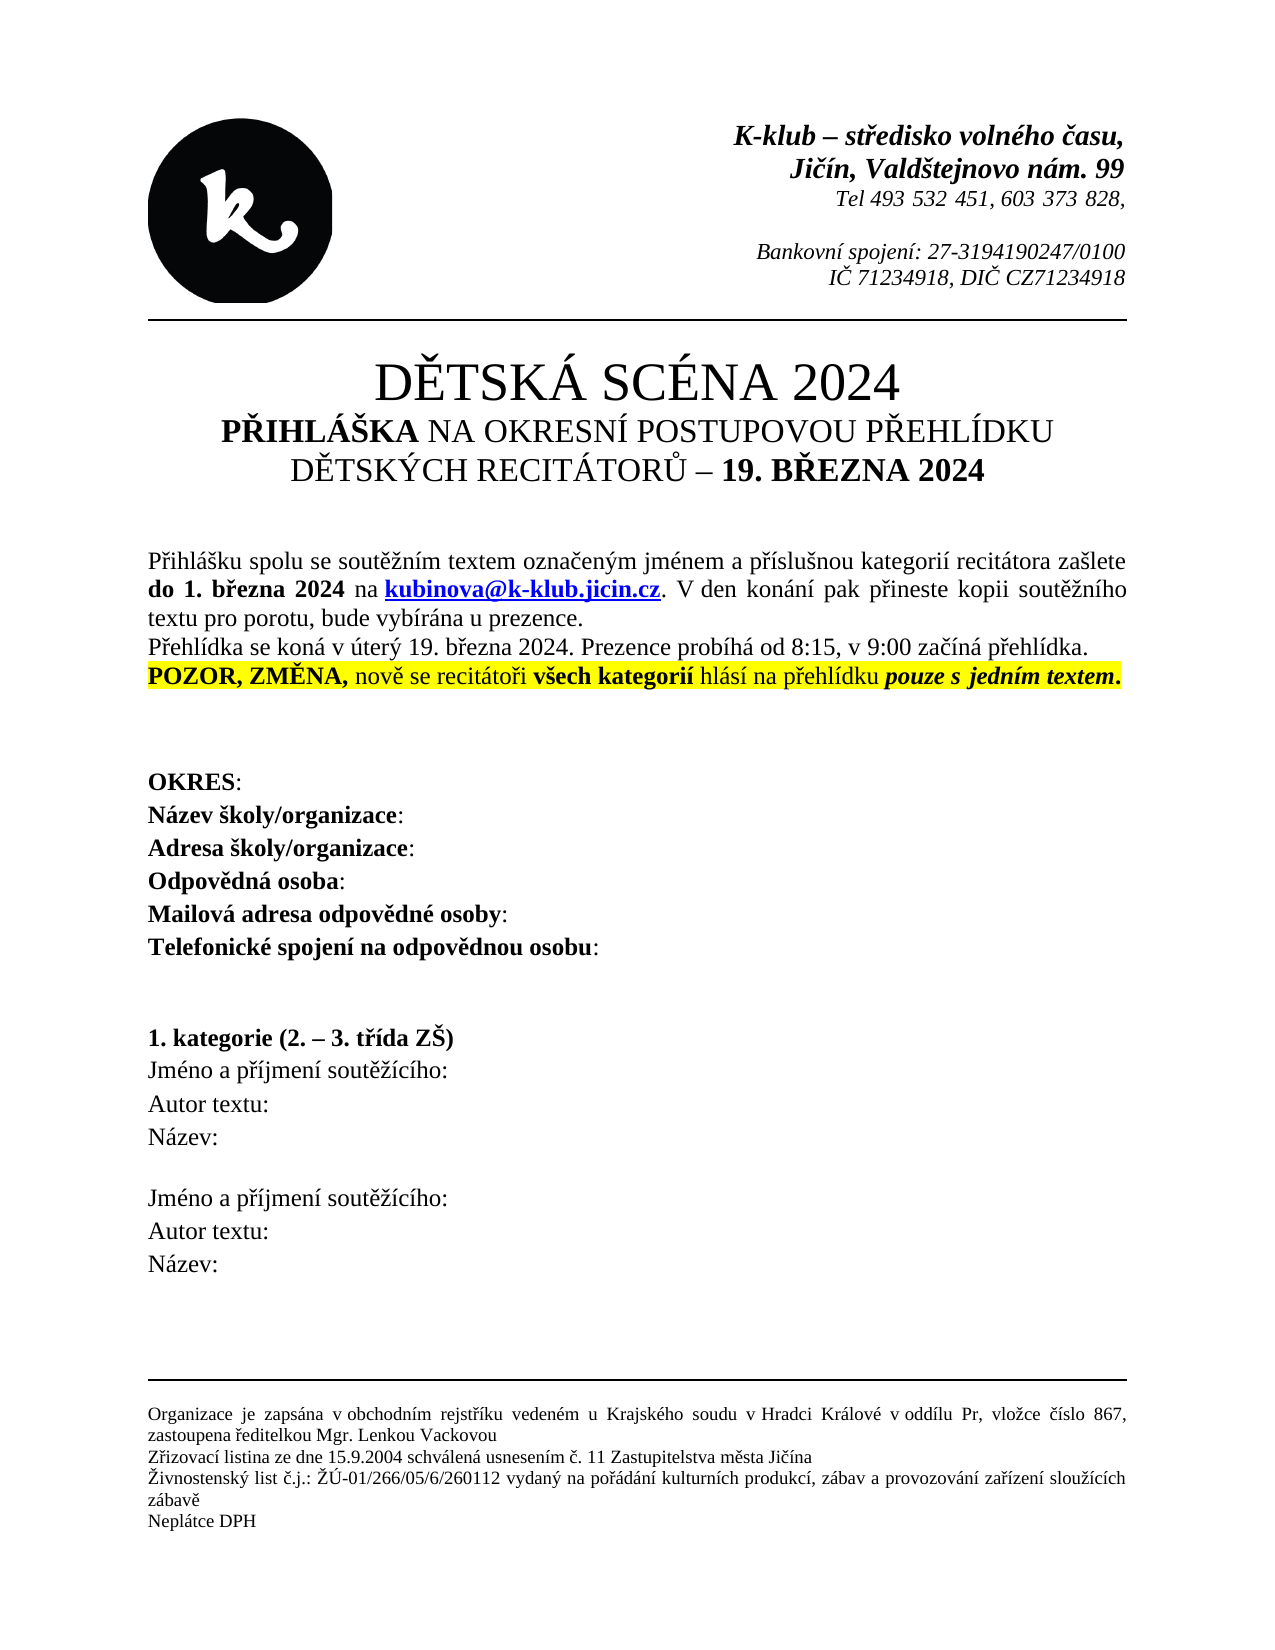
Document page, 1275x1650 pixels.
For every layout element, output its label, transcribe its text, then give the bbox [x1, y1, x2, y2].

text Název školy/organizace: [148, 800, 1127, 829]
text DĚTSKÁ SCÉNA 2024 [148, 349, 1127, 412]
picture [147, 118, 332, 303]
text Mailová adresa odpovědné osoby: [148, 899, 1127, 928]
text Přihlášku spolu se soutěžním textem označeným jménem a příslušnou kategorií recitátora zašlete do 1. března 2024 na kubinova@k-klub.jicin.cz. V den konání pak přineste kopii soutěžního textu pro porotu, bude vybírána u prezence. [148, 546, 1127, 632]
text Autor textu: [148, 1089, 1127, 1117]
text Odpovědná osoba: [148, 866, 1127, 895]
text Název: [148, 1122, 1127, 1150]
text PŘIHLÁŠKA NA OKRESNÍ POSTUPOVOU PŘEHLÍDKU DĚTSKÝCH RECITÁTORŮ – 19. BŘEZNA 2024 [148, 412, 1127, 488]
text Telefonické spojení na odpovědnou osobu: [148, 932, 1127, 961]
text Přehlídka se koná v úterý 19. března 2024. Prezence probíhá od 8:15, v 9:00 začíná přehlídka. [148, 632, 1127, 661]
text Název: [148, 1249, 1127, 1278]
text Jméno a příjmení soutěžícího: [148, 1056, 1127, 1084]
text Adresa školy/organizace: [148, 833, 1127, 862]
text 1. kategorie (2. – 3. třída ZŠ) [148, 1023, 1127, 1051]
text Jméno a příjmení soutěžícího: [148, 1183, 1127, 1212]
text Autor textu: [148, 1216, 1127, 1245]
text OKRES: [148, 767, 1127, 796]
